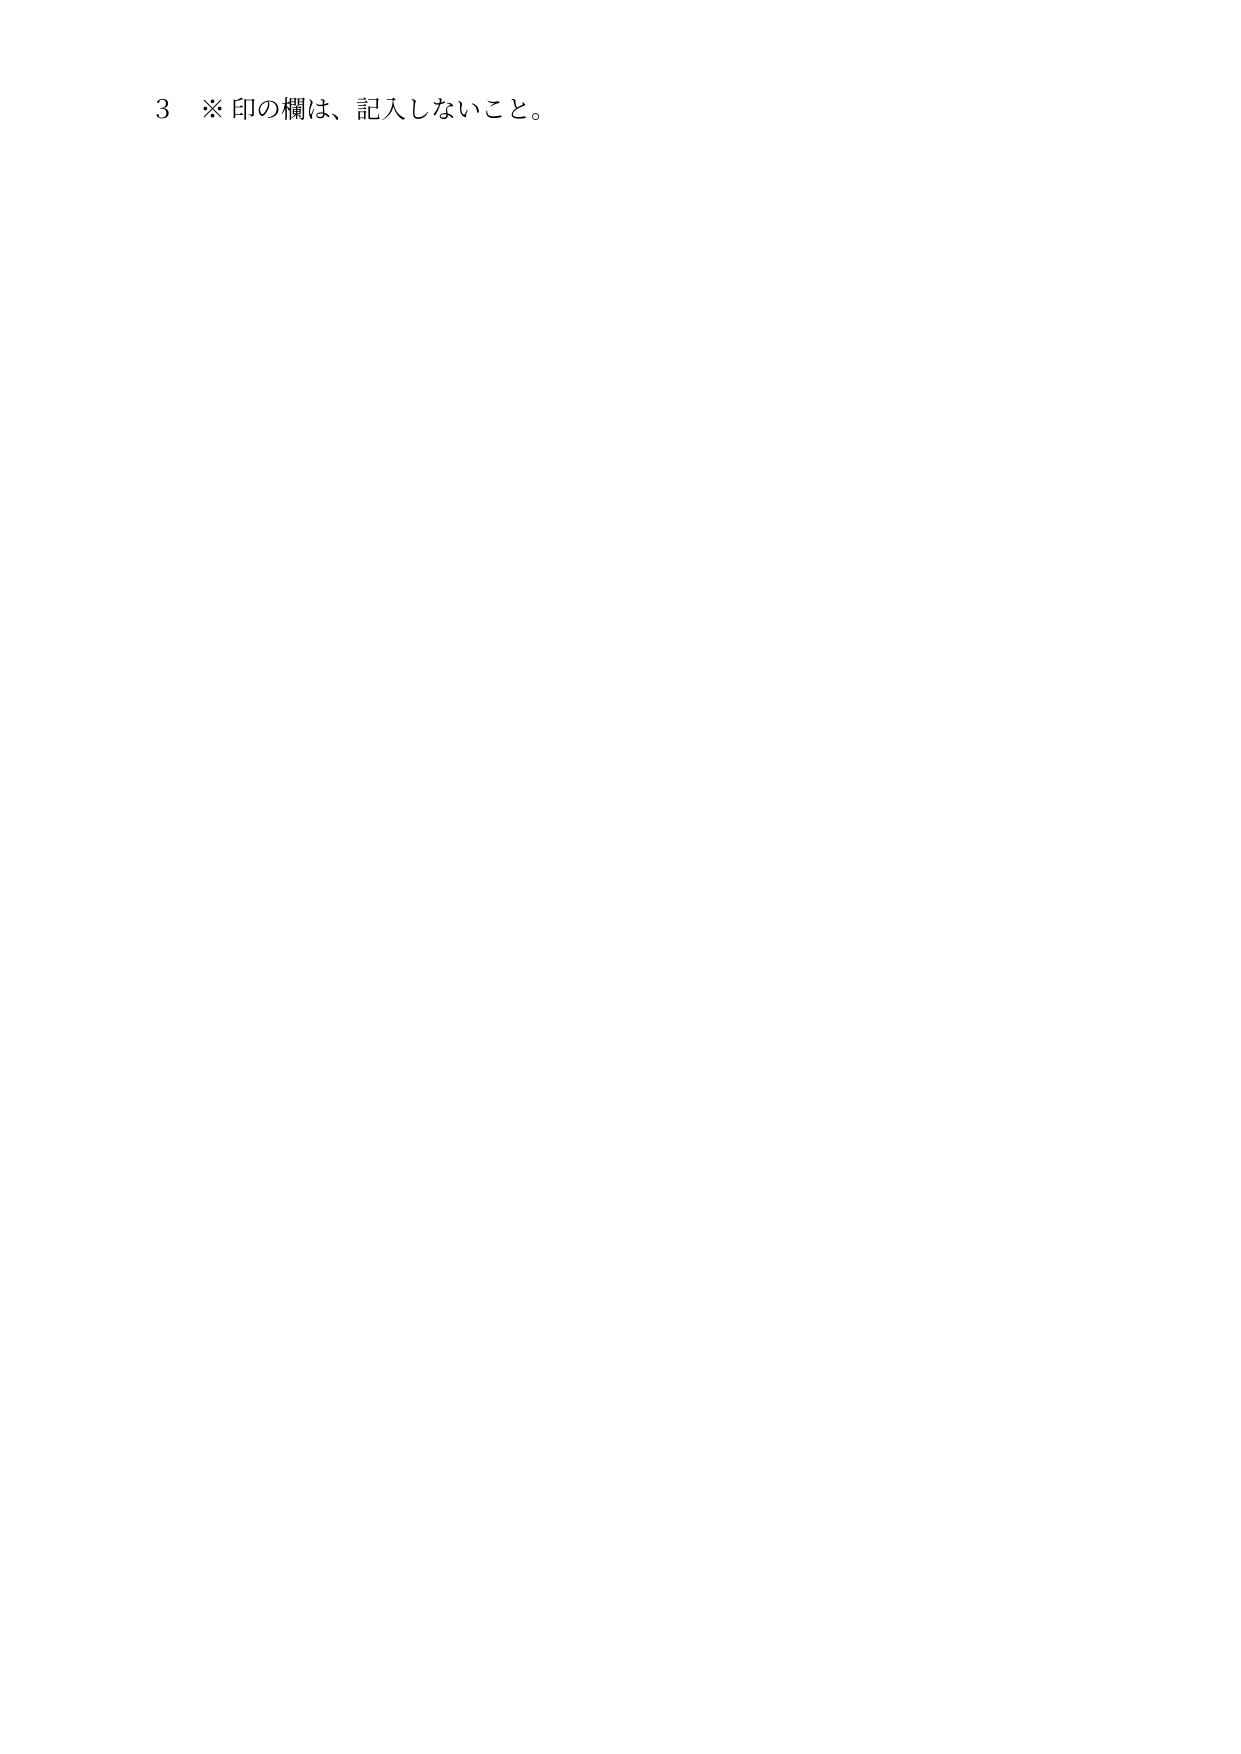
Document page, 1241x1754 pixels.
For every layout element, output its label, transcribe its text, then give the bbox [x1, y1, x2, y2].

text ３ ※ 印の欄は、記入しないこと。 [75, 89, 1165, 127]
